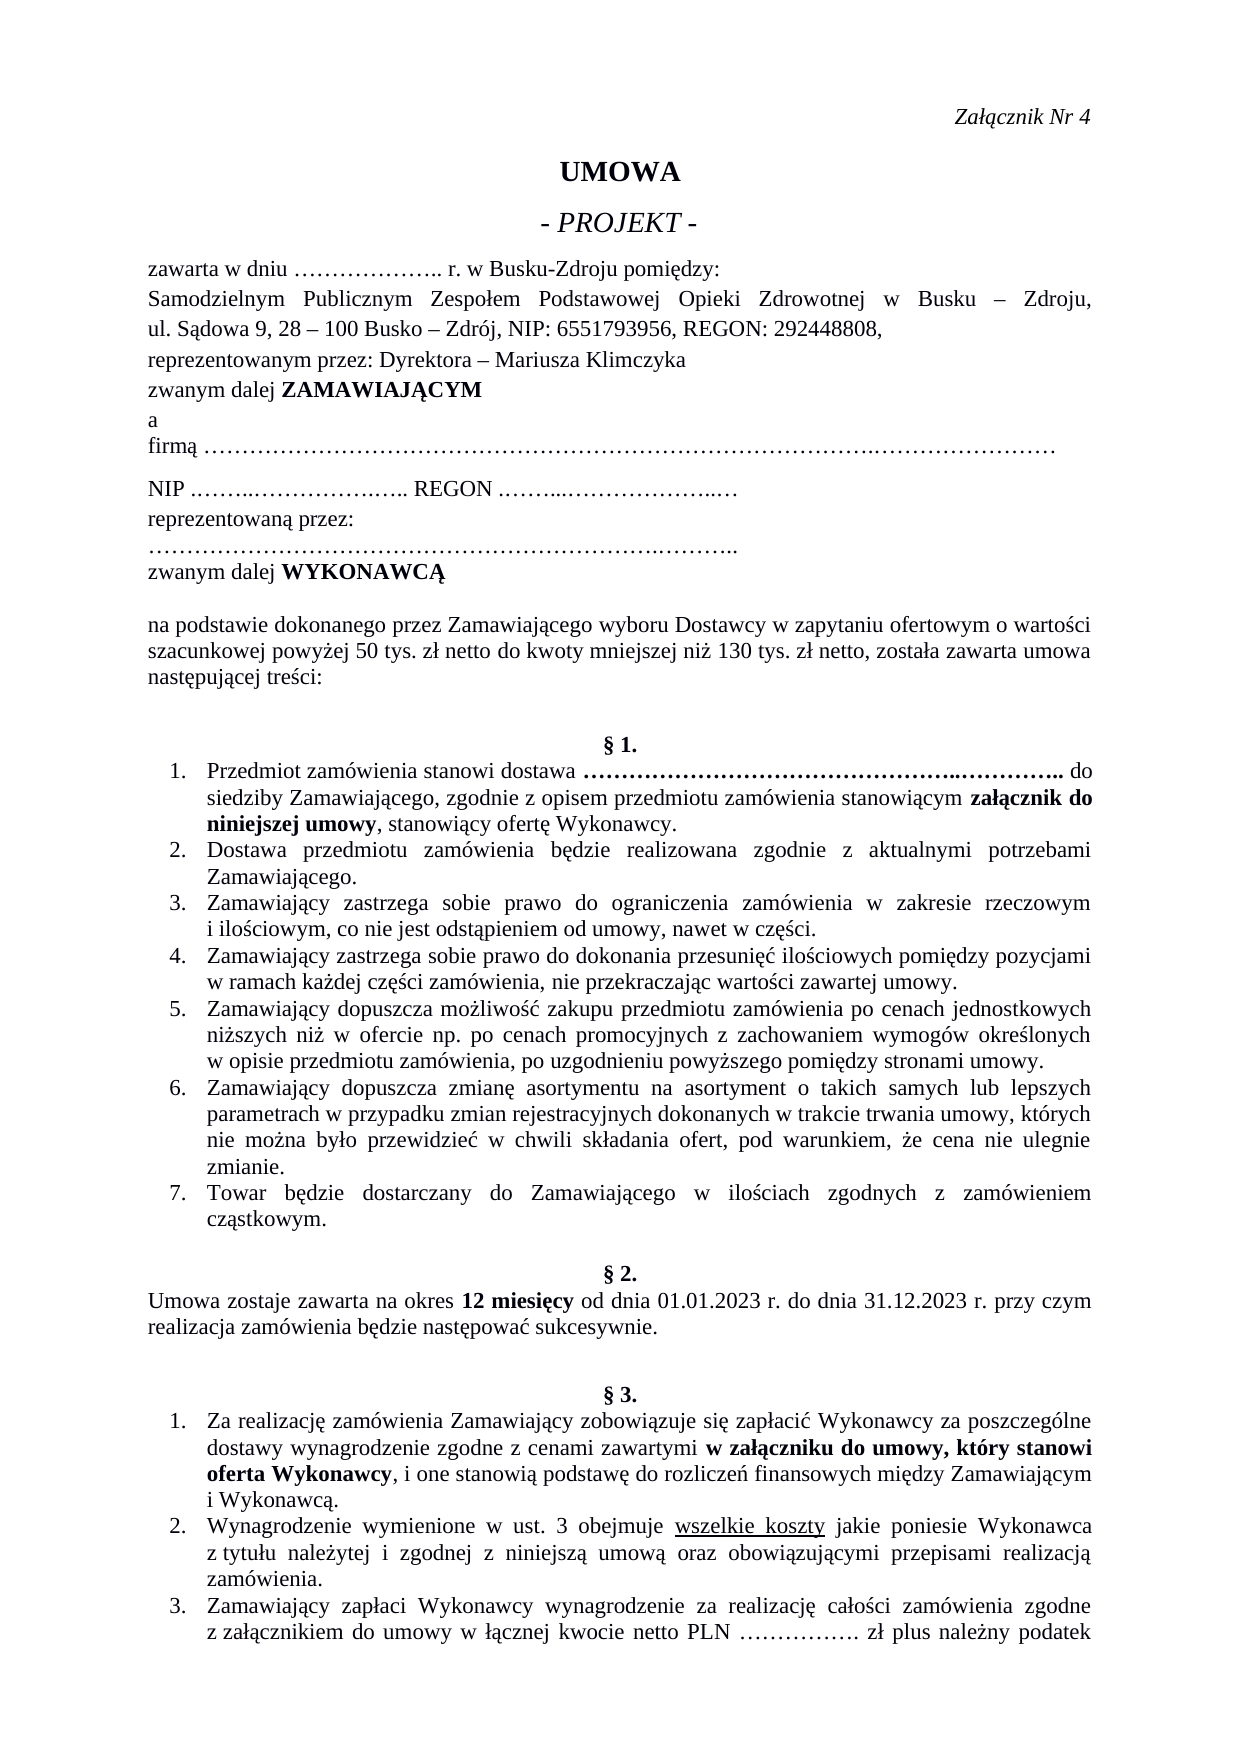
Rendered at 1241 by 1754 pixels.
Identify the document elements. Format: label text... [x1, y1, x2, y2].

list Przedmiot zamówienia stanowi dostawa …………………………………………..………….. do siedziby Zamawiającego, zgodnie z opisem przedmiotu zamówienia stanowiącym załącznik do niniejszej umowy, stanowiący ofertę Wykonawcy. [169, 757, 1093, 836]
text Umowa zostaje zawarta na okres 12 miesięcy od dnia 01.01.2023 r. do dnia 31.12.2023 r. przy czym realizacja zamówienia będzie następować sukcesywnie. [148, 1287, 1093, 1339]
text zawarta w dniu ……………….. r. w Busku-Zdroju pomiędzy: [148, 255, 1093, 281]
text - PROJEKT - [148, 205, 1093, 238]
text ………………………………………………………….……….. [148, 532, 1093, 558]
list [169, 1592, 1093, 1644]
list Towar będzie dostarczany do Zamawiającego w ilościach zgodnych z zamówieniem cząstkowym. [169, 1179, 1093, 1232]
list Wynagrodzenie wymienione w ust. 3 obejmuje wszelkie koszty jakie poniesie Wykonawca z tytułu należytej i zgodnej z niniejszą umową oraz obowiązującymi przepisami realizacją zamówienia. [169, 1513, 1093, 1592]
text § 1. [148, 731, 1093, 757]
text zwanym dalej ZAMAWIAJĄCYM [148, 376, 1093, 402]
list Dostawa przedmiotu zamówienia będzie realizowana zgodnie z aktualnymi potrzebami Zamawiającego. [169, 836, 1093, 889]
text reprezentowaną przez: [148, 505, 1093, 532]
list Zamawiający zastrzega sobie prawo do ograniczenia zamówienia w zakresie rzeczowym i ilościowym, co nie jest odstąpieniem od umowy, nawet w części. [169, 889, 1093, 942]
text reprezentowanym przez: Dyrektora – Mariusza Klimczyka [148, 346, 1093, 372]
text UMOWA [148, 154, 1093, 188]
text § 3. [148, 1381, 1093, 1407]
list Zamawiający dopuszcza zmianę asortymentu na asortyment o takich samych lub lepszych parametrach w przypadku zmian rejestracyjnych dokonanych w trakcie trwania umowy, których nie można było przewidzieć w chwili składania ofert, pod warunkiem, że cena nie ulegnie zmianie. [169, 1074, 1093, 1179]
text NIP .……..…………….….. REGON .……...………………..… [148, 459, 1093, 505]
list Za realizację zamówienia Zamawiający zobowiązuje się zapłacić Wykonawcy za poszczególne dostawy wynagrodzenie zgodne z cenami zawartymi w załączniku do umowy, który stanowi oferta Wykonawcy, i one stanowią podstawę do rozliczeń finansowych między Zamawiającym i Wykonawcą. [169, 1407, 1093, 1513]
text § 2. [148, 1261, 1093, 1287]
list Zamawiający zastrzega sobie prawo do dokonania przesunięć ilościowych pomiędzy pozycjami w ramach każdej części zamówienia, nie przekraczając wartości zawartej umowy. [169, 942, 1093, 994]
text Załącznik Nr 4 [148, 103, 1093, 130]
text zwanym dalej WYKONAWCĄ [148, 558, 1093, 584]
list Zamawiający dopuszcza możliwość zakupu przedmiotu zamówienia po cenach jednostkowych niższych niż w ofercie np. po cenach promocyjnych z zachowaniem wymogów określonych w opisie przedmiotu zamówienia, po uzgodnieniu powyższego pomiędzy stronami umowy. [169, 994, 1093, 1074]
text na podstawie dokonanego przez Zamawiającego wyboru Dostawcy w zapytaniu ofertowym o wartości szacunkowej powyżej 50 tys. zł netto do kwoty mniejszej niż 130 tys. zł netto, została zawarta umowa następującej treści: [148, 611, 1091, 690]
text a [148, 406, 1093, 432]
text firmą …………………………………………………………………………….…………………… [148, 432, 1093, 459]
text Samodzielnym Publicznym Zespołem Podstawowej Opieki Zdrowotnej w Busku – Zdroju, ul. Sądowa 9, 28 – 100 Busko – Zdrój, NIP: 6551793956, REGON: 292448808, [148, 285, 1093, 342]
